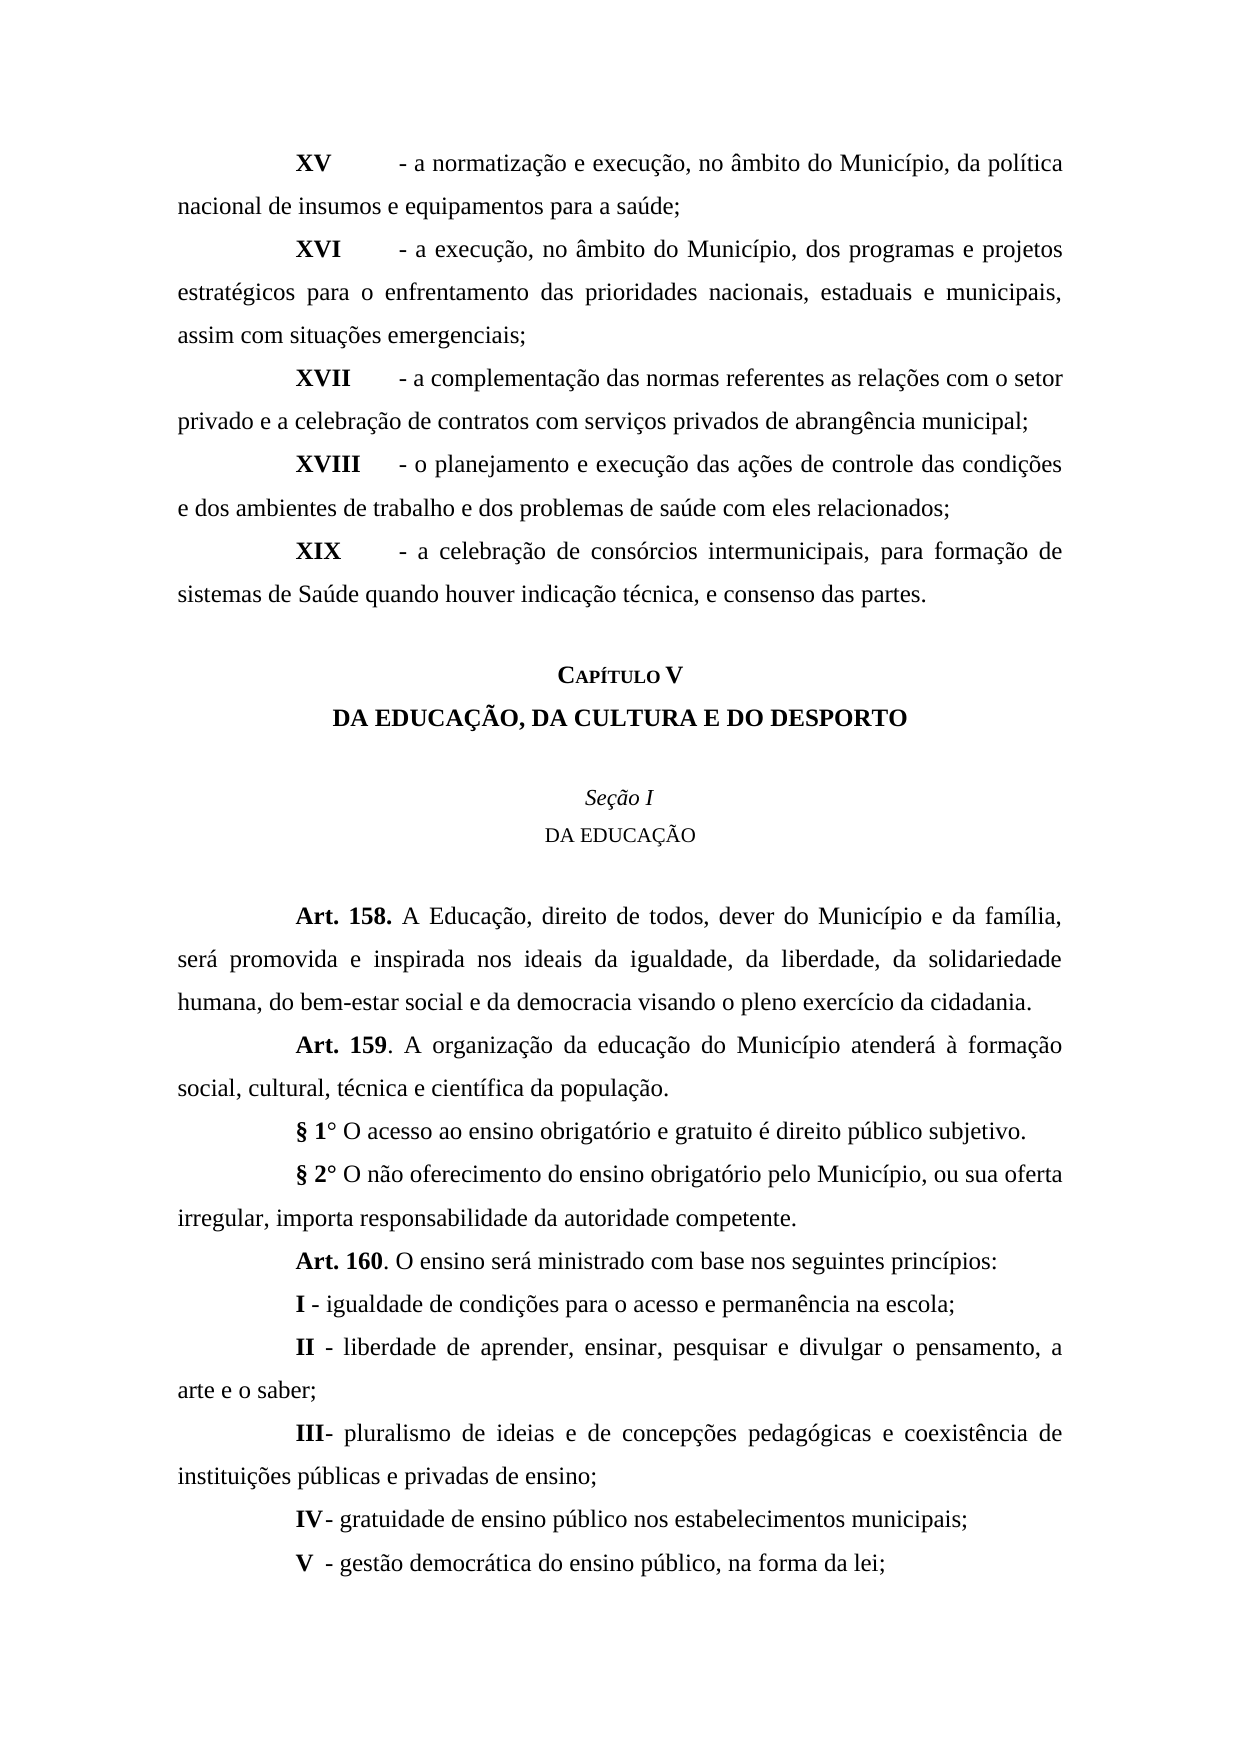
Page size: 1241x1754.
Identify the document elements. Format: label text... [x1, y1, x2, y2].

list - pluralismo de ideias e de concepções pedagógicas e coexistência de instituições públicas e privadas de ensino; [177, 1418, 1063, 1490]
list - a complementação das normas referentes as relações com o setor privado e a celebração de contratos com serviços privados de abrangência municipal; [177, 363, 1063, 435]
text Art. 159. A organização da educação do Município atenderá à formação social, cultural, técnica e científica da população. [177, 1030, 1063, 1102]
text Art. 158. A Educação, direito de todos, dever do Município e da família, será promovida e inspirada nos ideais da igualdade, da liberdade, da solidariedade humana, do bem-estar social e da democracia visando o pleno exercício da cidadania. [177, 901, 1063, 1016]
subtitle DA EDUCAÇÃO, DA CULTURA E DO DESPORTO [177, 703, 1063, 732]
list - o planejamento e execução das ações de controle das condições e dos ambientes de trabalho e dos problemas de saúde com eles relacionados; [177, 449, 1063, 521]
list - a celebração de consórcios intermunicipais, para formação de sistemas de Saúde quando houver indicação técnica, e consenso das partes. [177, 536, 1063, 608]
list - a execução, no âmbito do Município, dos programas e projetos estratégicos para o enfrentamento das prioridades nacionais, estaduais e municipais, assim com situações emergenciais; [177, 234, 1063, 349]
list - gestão democrática do ensino público, na forma da lei; [177, 1548, 1063, 1576]
list - gratuidade de ensino público nos estabelecimentos municipais; [177, 1504, 1063, 1533]
text Seção I [177, 784, 1063, 810]
list - a normatização e execução, no âmbito do Município, da política nacional de insumos e equipamentos para a saúde; [177, 148, 1063, 219]
subtitle § 1° O acesso ao ensino obrigatório e gratuito é direito público subjetivo. [177, 1116, 1063, 1145]
text DA EDUCAÇÃO [177, 823, 1063, 847]
text I - igualdade de condições para o acesso e permanência na escola; [177, 1289, 1063, 1318]
text Art. 160. O ensino será ministrado com base nos seguintes princípios: [177, 1246, 1063, 1274]
text CAPÍTULO V [177, 660, 1063, 689]
list - liberdade de aprender, ensinar, pesquisar e divulgar o pensamento, a arte e o saber; [177, 1332, 1063, 1404]
text § 2° O não oferecimento do ensino obrigatório pelo Município, ou sua oferta irregular, importa responsabilidade da autoridade competente. [177, 1159, 1063, 1231]
